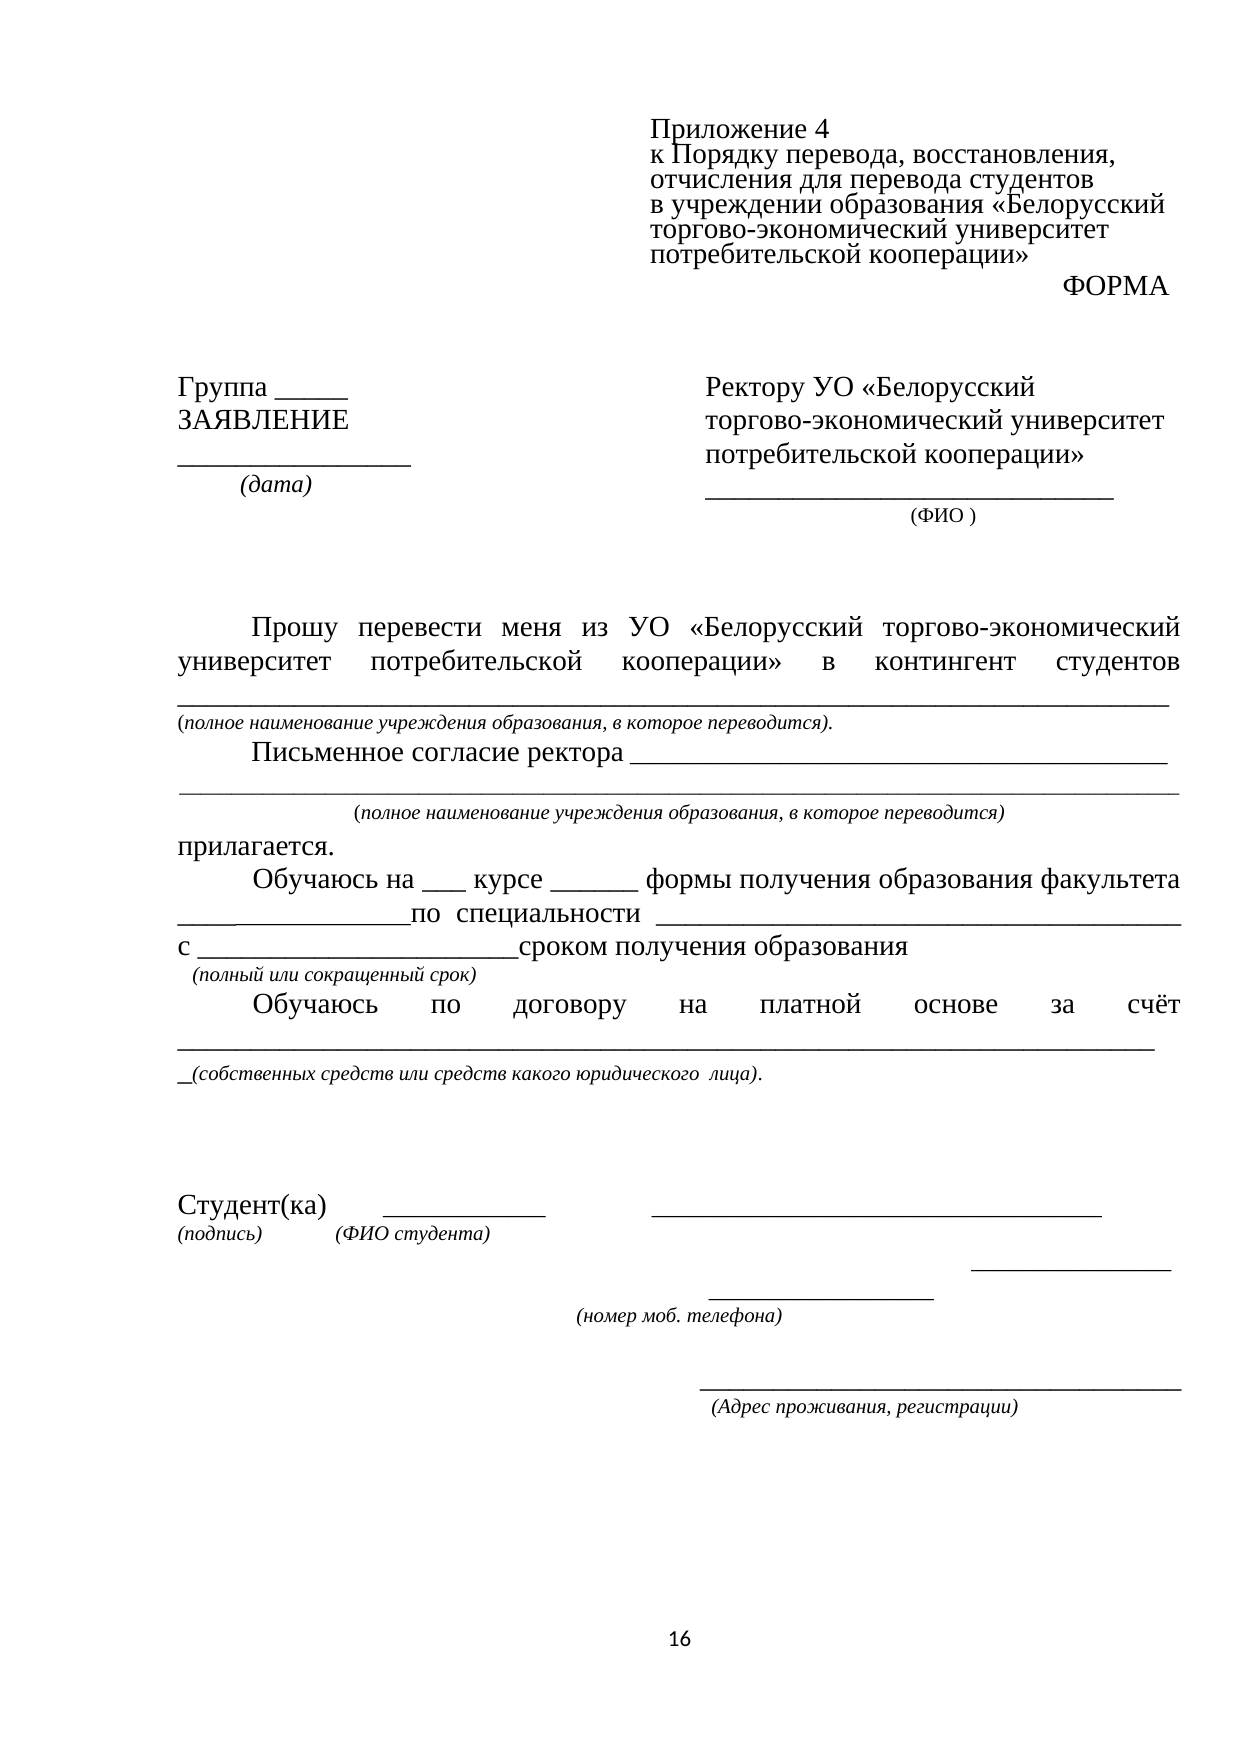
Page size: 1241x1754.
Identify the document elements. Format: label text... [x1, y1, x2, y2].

text (подпись) (ФИО студента) [177, 1221, 1181, 1245]
table_header Группа _____ ЗАЯВЛЕНИЕ ________________ (дата) [166, 369, 694, 576]
text (полное наименование учреждения образования, в которое переводится). [177, 710, 1181, 734]
text потребительской кооперации» [177, 243, 1181, 268]
text Приложение 4 [177, 118, 1181, 143]
text (Адрес проживания, регистрации) [177, 1394, 1181, 1418]
text _________________________________ [177, 1360, 1181, 1394]
text отчисления для перевода студентов [177, 168, 1181, 193]
text Студент(ка) _____________ ____________________________________ [177, 1187, 1181, 1221]
text Обучаюсь по договору на платной основе за счёт ____________________________________________________________________(собственных средств или средств какого юридического лица). [177, 986, 1181, 1087]
text Письменное согласие ректора ___________________________________________ [177, 734, 1181, 768]
text ФОРМА [590, 268, 1181, 302]
text Обучаюсь на ___ курсе ______ формы получения образования факультета __________________по специальности ____________________________________ с ______________________сроком получения образования [177, 861, 1181, 962]
text (номер моб. телефона) [177, 1302, 1181, 1327]
text Прошу перевести меня из УО «Белорусский торгово-экономический университет потребительской кооперации» в контингент студентов ____________________________________________________________________ [177, 609, 1181, 710]
text торгово-экономический университет [177, 218, 1181, 243]
text к Порядку перевода, восстановления, [177, 143, 1181, 168]
text (полный или сокращенный срок) [177, 962, 1181, 986]
text ________________________________________________________________________________________________(полное наименование учреждения образования, в которое переводится) [177, 773, 1181, 824]
text __________________________________ [177, 1245, 1181, 1302]
table_header Ректору УО «Белорусский торгово-экономический университет потребительской кооперации» ____________________________ (ФИО ) [694, 369, 1192, 576]
text прилагается. [177, 828, 1181, 861]
text в учреждении образования «Белорусский [177, 193, 1181, 218]
